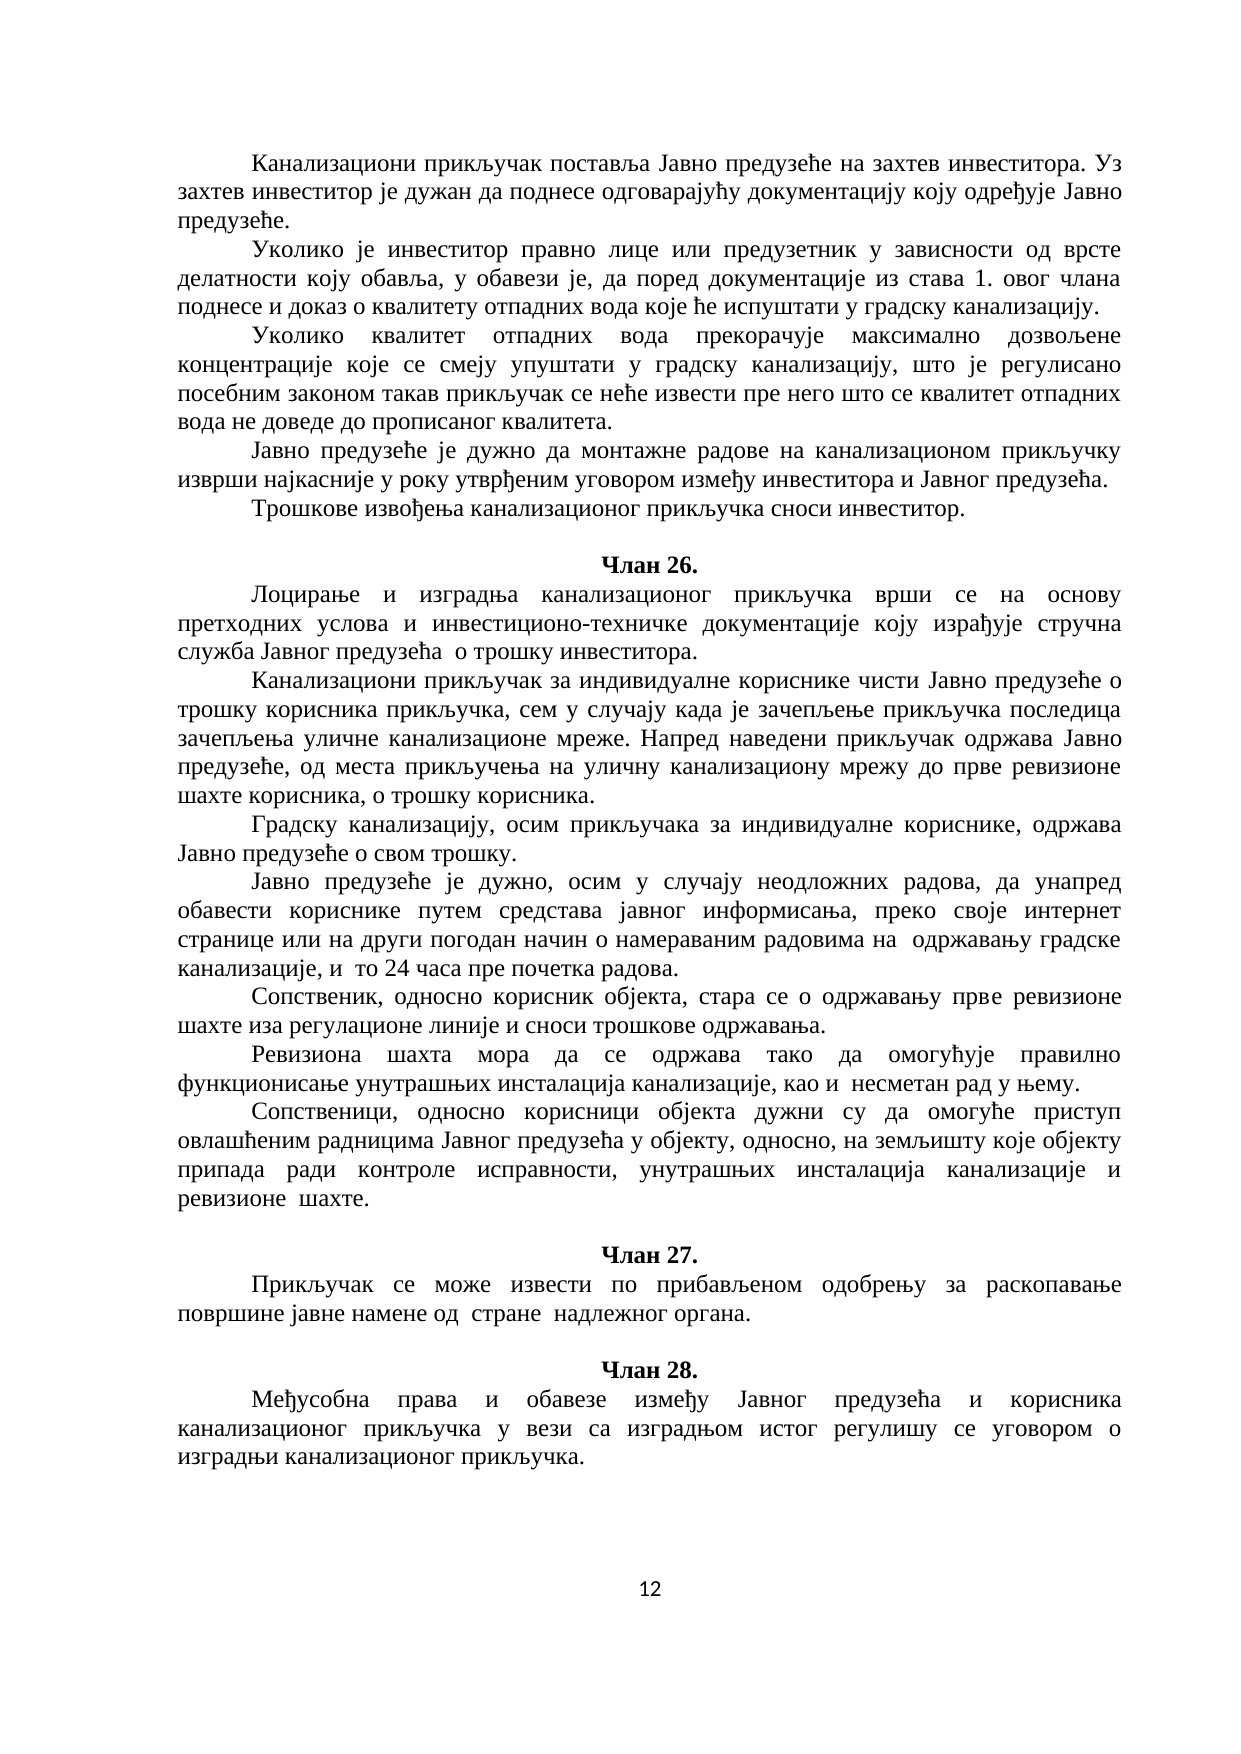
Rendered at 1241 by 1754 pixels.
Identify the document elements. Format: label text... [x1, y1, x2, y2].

text Јавно предузеће је дужно, осим у случају неодложних радова, да унапред обавести кориснике путем средстава јавног информисања, преко своје интернет странице или на други погодан начин о намераваним радовима на одржавању градске канализације, и то 24 часа пре почетка радова. [177, 866, 1122, 981]
text Ревизиона шахта мора да се одржава тако да омогућује правилно функционисање унутрашњих инсталација канализације, као и несметан рад у њему. [177, 1039, 1122, 1096]
text Канализациони прикључак за индивидуалне кориснике чисти Јавно предузеће о трошку корисника прикључка, сем у случају када је зачепљење прикључка последица зачепљења уличне канализационе мреже. Напред наведени прикључак одржава Јавно предузеће, од места прикључења на уличну канализациону мрежу до прве ревизионе шахте корисника, о трошку корисника. [177, 665, 1122, 809]
text Уколико квалитет отпадних вода прекорачује максимално дозвољене концентрације које се смеју упуштати у градску канализацију, што је регулисано посебним законом такав прикључак се неће извести пре него што се квалитет отпадних вода не доведе до прописаног квалитета. [177, 320, 1122, 435]
text Јавно предузеће је дужно да монтажне радове на канализационом прикључку изврши најкасније у року утврђеним уговором између инвеститора и Јавног предузећа. [177, 435, 1122, 493]
text Члан 26. [177, 550, 1122, 579]
text Члан 28. [177, 1355, 1122, 1384]
text Прикључак се може извести по прибављеном одобрењу за раскопавање површине јавне намене од стране надлежног органа. [177, 1269, 1122, 1326]
text Уколико је инвеститор правно лице или предузетник у зависности од врсте делатности коју обавља, у обавези је, да поред документације из става 1. овог члана поднесе и доказ о квалитету отпадних вода које ће испуштати у градску канализацију. [177, 234, 1122, 320]
text Градску канализацију, осим прикључака за индивидуалне кориснике, одржава Јавно предузеће о свом трошку. [177, 809, 1122, 866]
text Сопственик, односно корисник објекта, стара се о одржавању прве ревизионе шахте иза регулационе линије и сноси трошкове одржавања. [177, 981, 1122, 1039]
text Међусобна права и обавезе између Јавног предузећа и корисника канализационог прикључка у вези са изградњом истог регулишу се уговором о изградњи канализационог прикључка. [177, 1384, 1122, 1470]
text Трошкове извођења канализационог прикључка сноси инвеститор. [177, 493, 1122, 521]
text Лоцирање и изградња канализационог прикључка врши се на основу претходних услова и инвестиционо-техничке документације коју израђује стручна служба Јавног предузећа о трошку инвеститора. [177, 579, 1122, 665]
text Члан 27. [177, 1240, 1122, 1269]
text Канализациони прикључак поставља Јавно предузеће на захтев инвеститора. Уз захтев инвеститор је дужан да поднесе одговарајућу документацију коју одређује Јавно предузеће. [177, 148, 1122, 234]
text Сопственици, односно корисници објекта дужни су да омогуће приступ овлашћеним радницима Јавног предузећа у објекту, односно, на земљишту које објекту припада ради контроле исправности, унутрашњих инсталација канализације и ревизионе шахте. [177, 1096, 1122, 1211]
